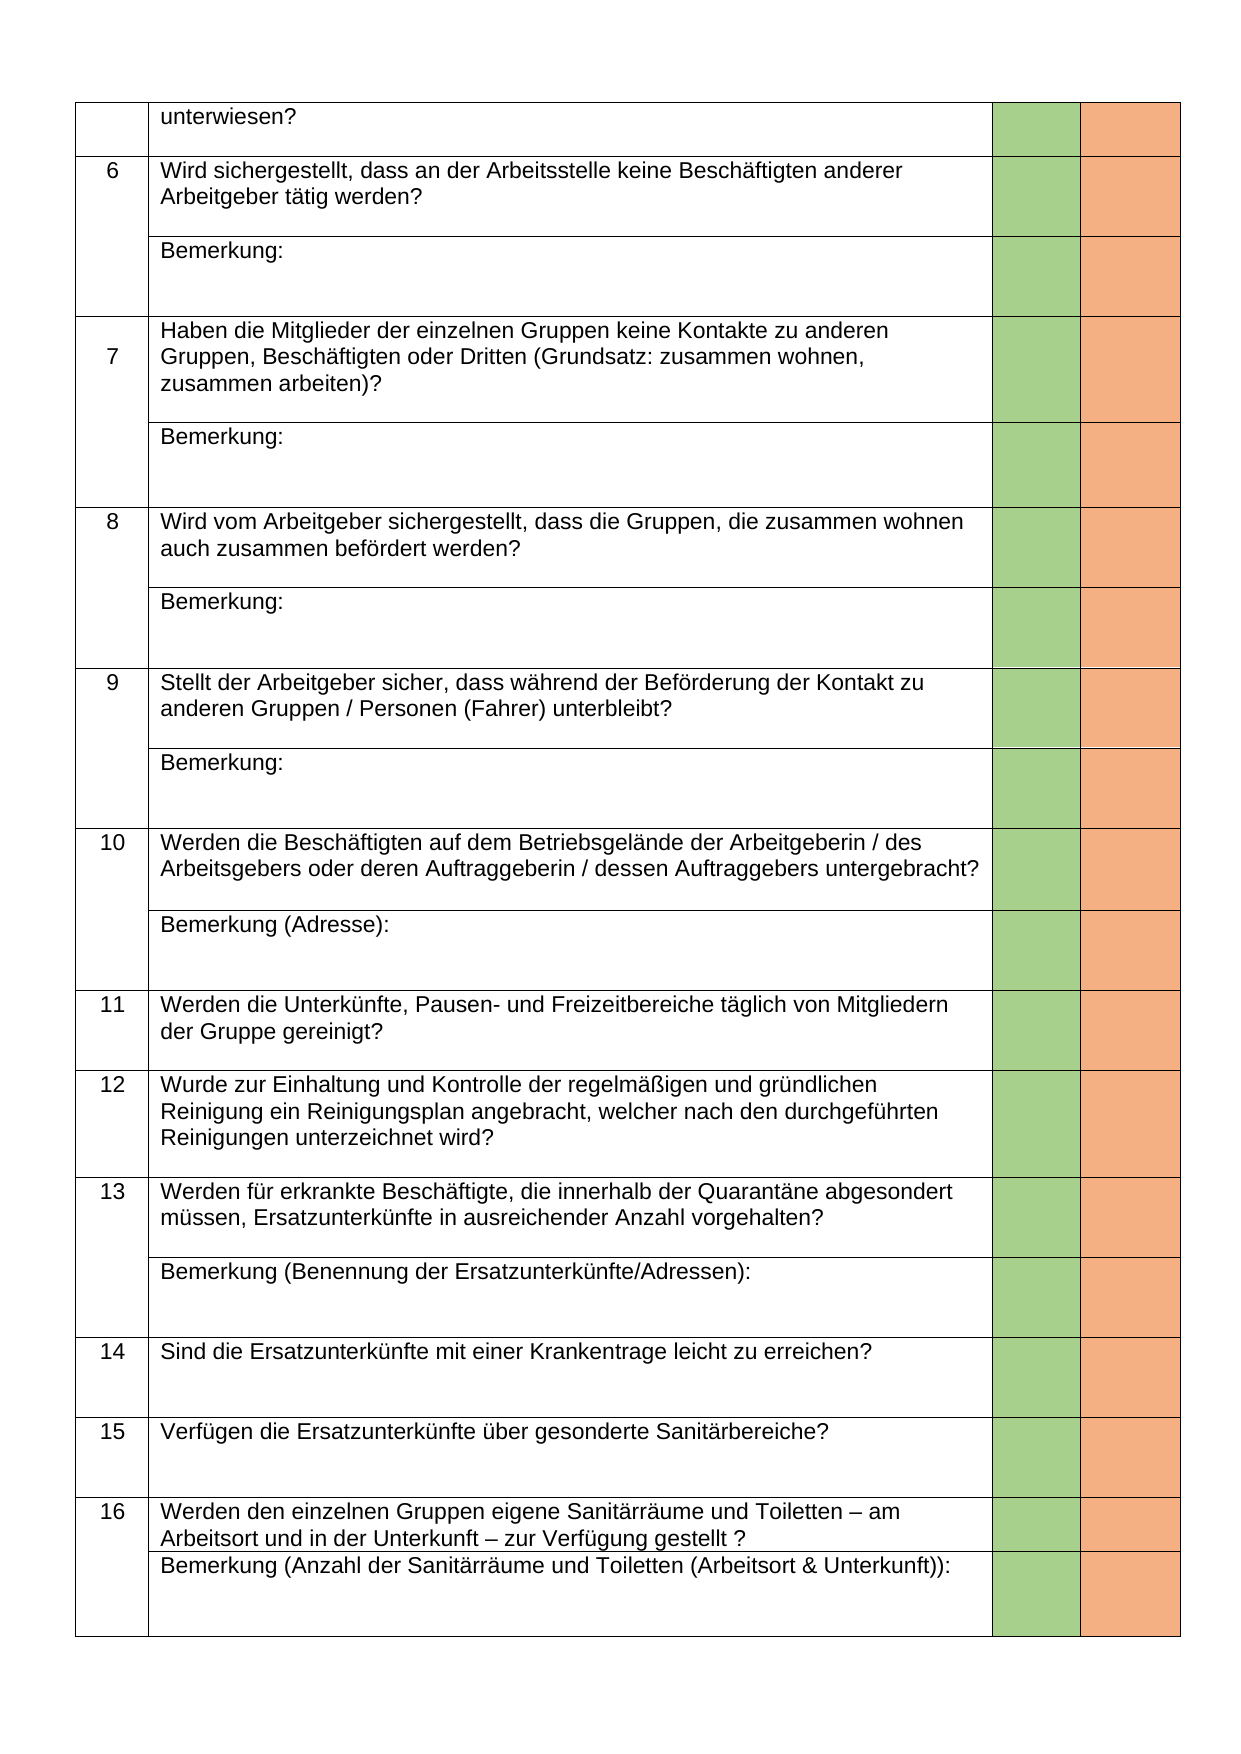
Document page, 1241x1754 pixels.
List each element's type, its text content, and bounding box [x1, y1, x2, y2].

table_cell 12 [76, 1071, 148, 1177]
table_cell 16 [76, 1498, 148, 1636]
table_cell [993, 829, 1080, 910]
table_cell [1081, 991, 1180, 1070]
table_cell Wird sichergestellt, dass an der Arbeitsstelle keine Beschäftigten anderer Arbeitgeber tätig werden? [149, 157, 992, 236]
table_cell [993, 588, 1080, 667]
table_cell [1081, 1178, 1180, 1257]
table_cell [1081, 423, 1180, 507]
table_cell Verfügen die Ersatzunterkünfte über gesonderte Sanitärbereiche? [149, 1418, 992, 1497]
table_cell [993, 911, 1080, 990]
table_cell 5 [76, 103, 148, 156]
table_cell [1081, 1258, 1180, 1337]
table_cell 13 [76, 1178, 148, 1337]
table_cell Bemerkung: [149, 749, 992, 828]
table_cell 9 [76, 669, 148, 828]
table_cell [1081, 1338, 1180, 1417]
table_cell [1081, 1498, 1180, 1551]
table_cell 8 [76, 508, 148, 667]
table_cell Werden die Beschäftigten auf dem Betriebsgelände der Arbeitgeberin / des Arbeitsgebers oder deren Auftraggeberin / dessen Auftraggebers untergebracht? [149, 829, 992, 910]
table_cell [1081, 669, 1180, 747]
table_cell [993, 1338, 1080, 1417]
table_cell [993, 1498, 1080, 1551]
table_cell Bemerkung: [149, 588, 992, 667]
table_cell 14 [76, 1338, 148, 1417]
table_cell [993, 1418, 1080, 1497]
table_cell [1081, 157, 1180, 236]
table_cell [993, 157, 1080, 236]
table_cell 15 [76, 1418, 148, 1497]
table_cell [1081, 1552, 1180, 1636]
table_cell [1081, 588, 1180, 667]
table_cell [993, 103, 1080, 156]
table_cell Haben die Mitglieder der einzelnen Gruppen keine Kontakte zu anderen Gruppen, Beschäftigten oder Dritten (Grundsatz: zusammen wohnen, zusammen arbeiten)? [149, 317, 992, 422]
table_cell Bemerkung (Anzahl der Sanitärräume und Toiletten (Arbeitsort & Unterkunft)): [149, 1552, 992, 1636]
table_cell [1081, 508, 1180, 587]
table_cell [993, 749, 1080, 828]
table_cell [1081, 1418, 1180, 1497]
table_cell [1081, 749, 1180, 828]
table_cell 7 [76, 317, 148, 507]
table_cell Sind die Ersatzunterkünfte mit einer Krankentrage leicht zu erreichen? [149, 1338, 992, 1417]
table_cell Wird vom Arbeitgeber sichergestellt, dass die Gruppen, die zusammen wohnen auch zusammen befördert werden? [149, 508, 992, 587]
table_cell Wurde zur Einhaltung und Kontrolle der regelmäßigen und gründlichen Reinigung ein Reinigungsplan angebracht, welcher nach den durchgeführten Reinigungen unterzeichnet wird? [149, 1071, 992, 1177]
table_cell [993, 669, 1080, 747]
table_cell [993, 317, 1080, 422]
table_cell [1081, 317, 1180, 422]
table_cell Bemerkung (Benennung der Ersatzunterkünfte/Adressen): [149, 1258, 992, 1337]
table_cell [993, 1258, 1080, 1337]
table_cell [1081, 829, 1180, 910]
table_cell Stellt der Arbeitgeber sicher, dass während der Beförderung der Kontakt zu anderen Gruppen / Personen (Fahrer) unterbleibt? [149, 669, 992, 747]
table_cell [993, 991, 1080, 1070]
table_cell 11 [76, 991, 148, 1070]
table_cell [993, 423, 1080, 507]
table_cell Bemerkung: [149, 237, 992, 316]
table_cell [993, 237, 1080, 316]
table_cell [1081, 1071, 1180, 1177]
table_cell Bemerkung: [149, 423, 992, 507]
table_cell [993, 1178, 1080, 1257]
table_cell 6 [76, 157, 148, 316]
table_cell Werden für erkrankte Beschäftigte, die innerhalb der Quarantäne abgesondert müssen, Ersatzunterkünfte in ausreichender Anzahl vorgehalten? [149, 1178, 992, 1257]
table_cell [149, 103, 992, 156]
table_cell [993, 1552, 1080, 1636]
table_cell [993, 1071, 1080, 1177]
table_cell [1081, 237, 1180, 316]
table_cell Bemerkung (Adresse): [149, 911, 992, 990]
table_cell [1081, 911, 1180, 990]
table_cell Werden die Unterkünfte, Pausen- und Freizeitbereiche täglich von Mitgliedern der Gruppe gereinigt? [149, 991, 992, 1070]
table_cell Werden den einzelnen Gruppen eigene Sanitärräume und Toiletten – am Arbeitsort und in der Unterkunft – zur Verfügung gestellt ? [149, 1498, 992, 1551]
table_cell 10 [76, 829, 148, 990]
table_cell [993, 508, 1080, 587]
table_cell [1081, 103, 1180, 156]
